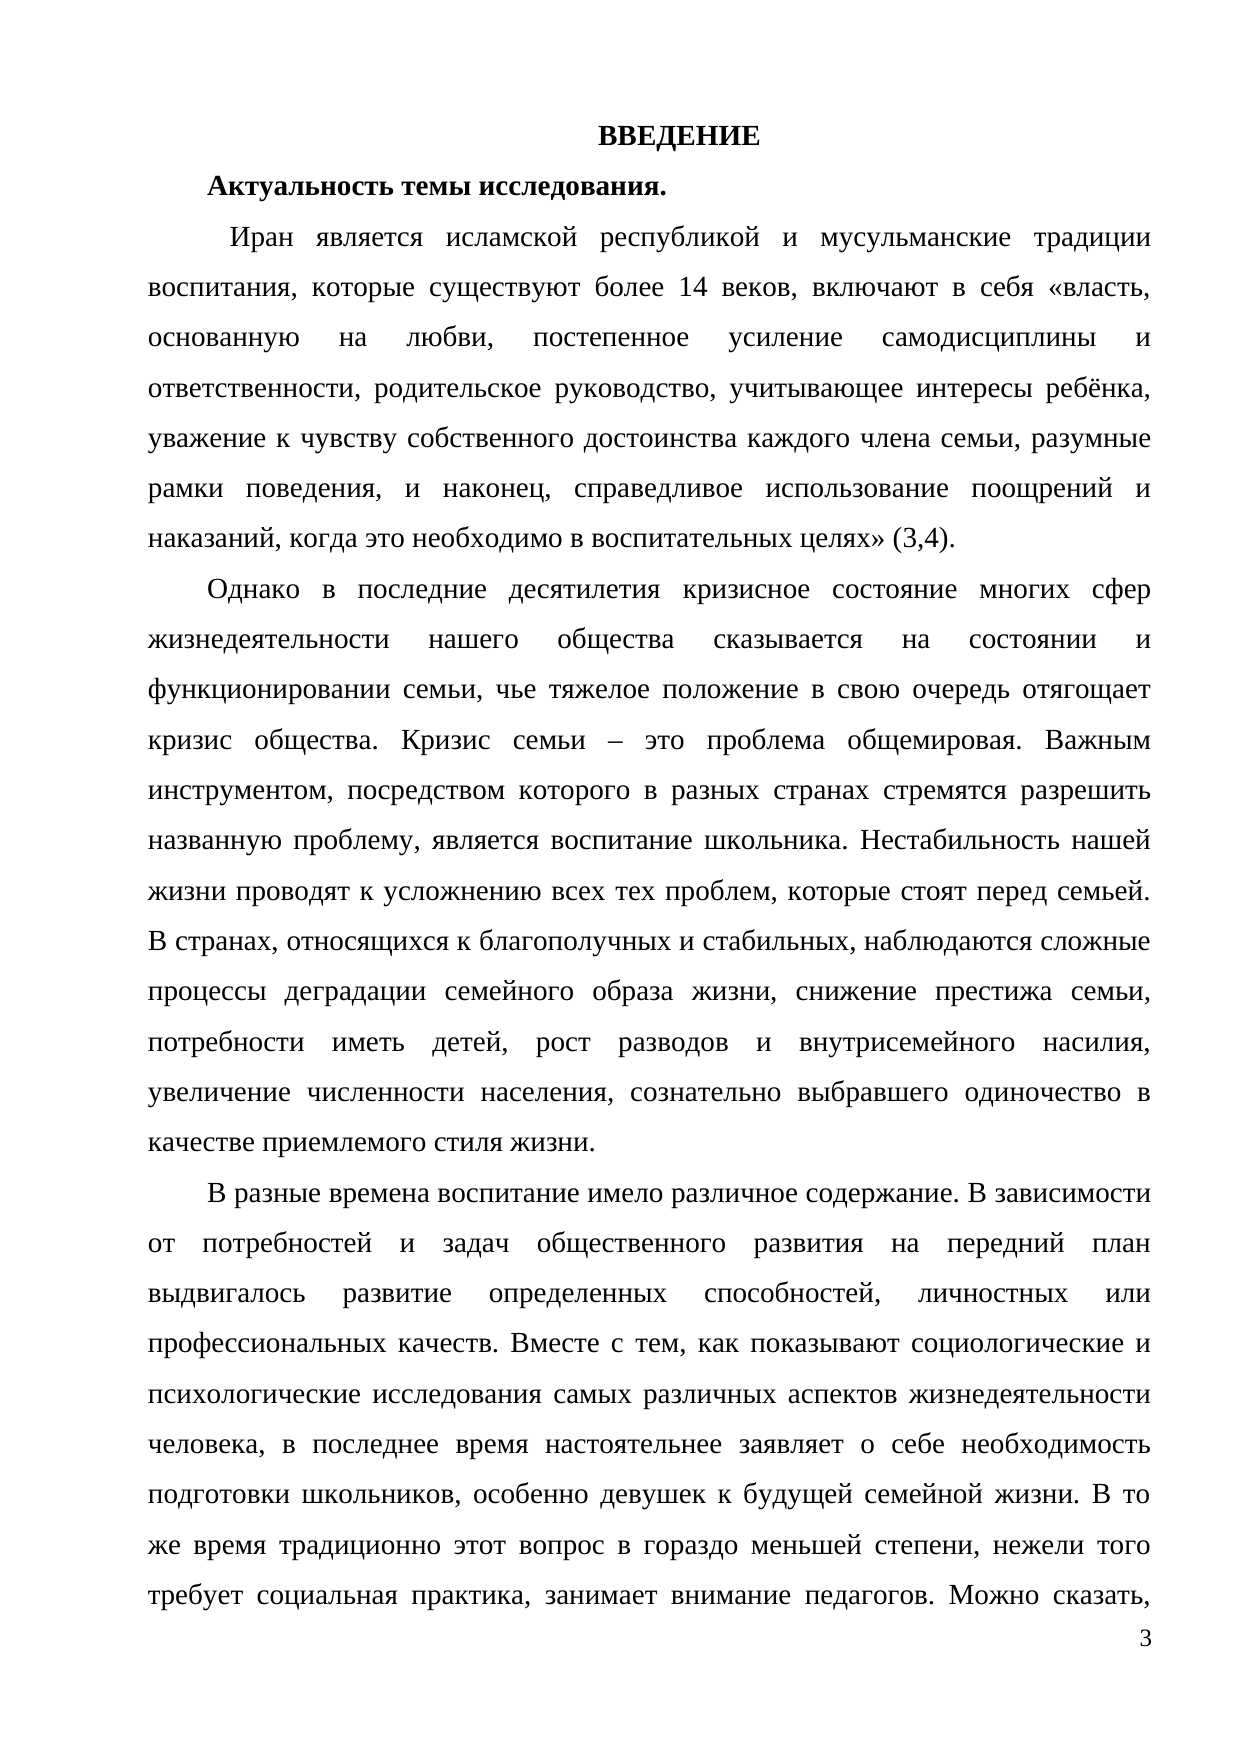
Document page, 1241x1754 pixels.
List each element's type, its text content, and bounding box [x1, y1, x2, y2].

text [148, 1175, 1152, 1611]
text Актуальность темы исследования. [148, 168, 1152, 202]
text ВВЕДЕНИЕ [148, 118, 1152, 152]
text Иран является исламской республикой и мусульманские традиции воспитания, которые существуют более 14 веков, включают в себя «власть, основанную на любви, постепенное усиление самодисциплины и ответственности, родительское руководство, учитывающее интересы ребёнка, уважение к чувству собственного достоинства каждого члена семьи, разумные рамки поведения, и наконец, справедливое использование поощрений и наказаний, когда это необходимо в воспитательных целях» (3,4). [148, 219, 1152, 554]
text Однако в последние десятилетия кризисное состояние многих сфер жизнедеятельности нашего общества сказывается на состоянии и функционировании семьи, чье тяжелое положение в свою очередь отягощает кризис общества. Кризис семьи – это проблема общемировая. Важным инструментом, посредством которого в разных странах стремятся разрешить названную проблему, является воспитание школьника. Нестабильность нашей жизни проводят к усложнению всех тех проблем, которые стоят перед семьей. В странах, относящихся к благополучных и стабильных, наблюдаются сложные процессы деградации семейного образа жизни, снижение престижа семьи, потребности иметь детей, рост разводов и внутрисемейного насилия, увеличение численности населения, сознательно выбравшего одиночество в качестве приемлемого стиля жизни. [148, 571, 1152, 1158]
